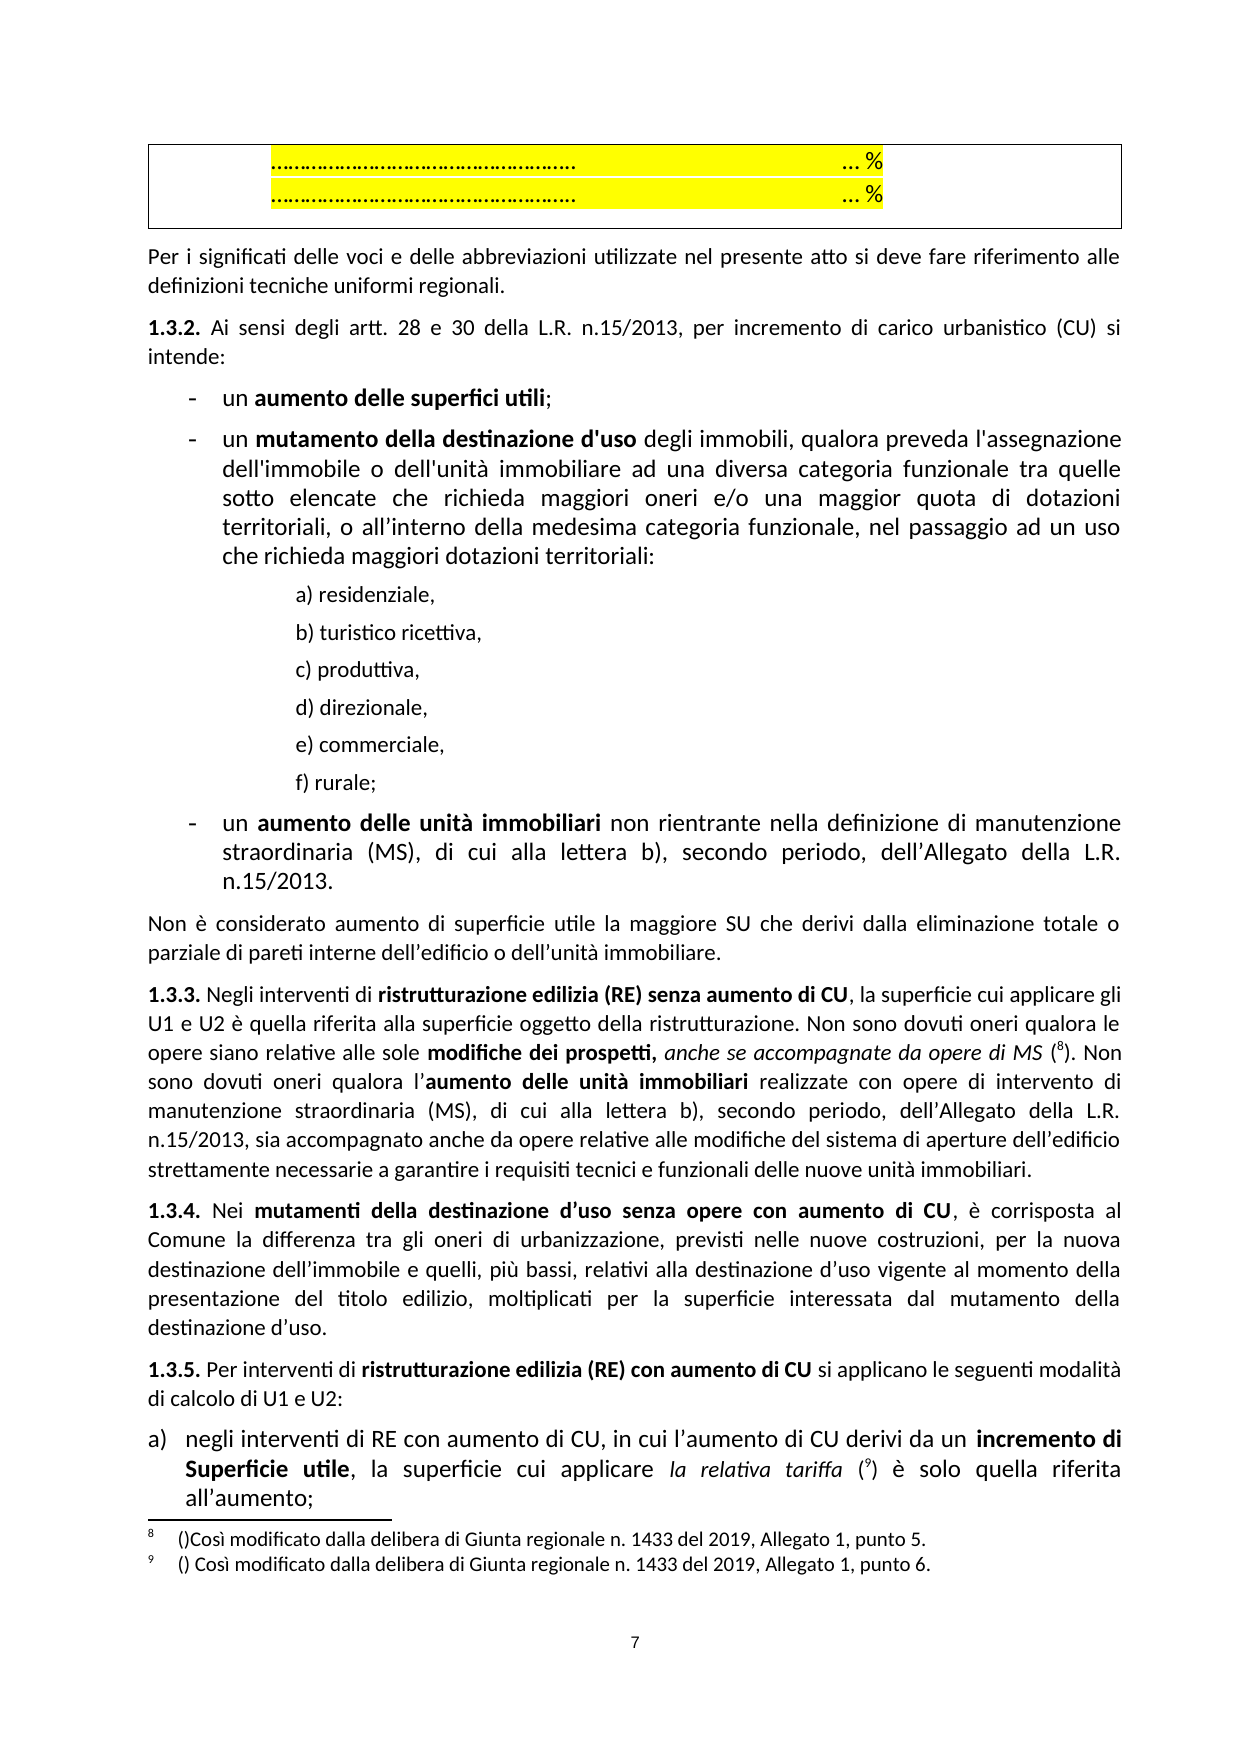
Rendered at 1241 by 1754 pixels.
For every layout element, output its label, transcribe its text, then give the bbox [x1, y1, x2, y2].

list un mutamento della destinazione d'uso degli immobili, qualora preveda l'assegnazione dell'immobile o dell'unità immobiliare ad una diversa categoria funzionale tra quelle sotto elencate che richieda maggiori oneri e/o una maggior quota di dotazioni territoriali, o all’interno della medesima categoria funzionale, nel passaggio ad un uso che richieda maggiori dotazioni territoriali: [185, 424, 1122, 570]
text c) produttiva, [295, 658, 1122, 683]
list un aumento delle superfici utili; [185, 383, 1122, 412]
text Per i significati delle voci e delle abbreviazioni utilizzate nel presente atto si deve fare riferimento alle definizioni tecniche uniformi regionali. [148, 241, 1122, 299]
text e) commerciale, [295, 733, 1122, 758]
table_header [149, 145, 1121, 228]
text d) direzionale, [295, 695, 1122, 720]
text 1.3.3. Negli interventi di ristrutturazione edilizia (RE) senza aumento di CU, la superficie cui applicare gli U1 e U2 è quella riferita alla superficie oggetto della ristrutturazione. Non sono dovuti oneri qualora le opere siano relative alle sole modifiche dei prospetti, anche se accompagnate da opere di MS (). Non sono dovuti oneri qualora l’aumento delle unità immobiliari realizzate con opere di intervento di manutenzione straordinaria (MS), di cui alla lettera b), secondo periodo, dell’Allegato della L.R. n.15/2013, sia accompagnato anche da opere relative alle modifiche del sistema di aperture dell’edificio strettamente necessarie a garantire i requisiti tecnici e funzionali delle nuove unità immobiliari. [148, 979, 1122, 1183]
list negli interventi di RE con aumento di CU, in cui l’aumento di CU derivi da un incremento di Superficie utile, la superficie cui applicare la relativa tariffa () è solo quella riferita all’aumento; [148, 1424, 1122, 1512]
text b) turistico ricettiva, [295, 620, 1122, 645]
text a) residenziale, [295, 583, 1122, 608]
list un aumento delle unità immobiliari non rientrante nella definizione di manutenzione straordinaria (MS), di cui alla lettera b), secondo periodo, dell’Allegato della L.R. n.15/2013. [185, 808, 1122, 895]
text f) rurale; [295, 770, 1122, 795]
text 1.3.4. Nei mutamenti della destinazione d’uso senza opere con aumento di CU, è corrisposta al Comune la differenza tra gli oneri di urbanizzazione, previsti nelle nuove costruzioni, per la nuova destinazione dell’immobile e quelli, più bassi, relativi alla destinazione d’uso vigente al momento della presentazione del titolo edilizio, moltiplicati per la superficie interessata dal mutamento della destinazione d’uso. [148, 1195, 1122, 1341]
text 1.3.2. Ai sensi degli artt. 28 e 30 della L.R. n.15/2013, per incremento di carico urbanistico (CU) si intende: [148, 312, 1122, 370]
text Non è considerato aumento di superficie utile la maggiore SU che derivi dalla eliminazione totale o parziale di pareti interne dell’edificio o dell’unità immobiliare. [148, 908, 1122, 966]
text 1.3.5. Per interventi di ristrutturazione edilizia (RE) con aumento di CU si applicano le seguenti modalità di calcolo di U1 e U2: [148, 1354, 1122, 1412]
